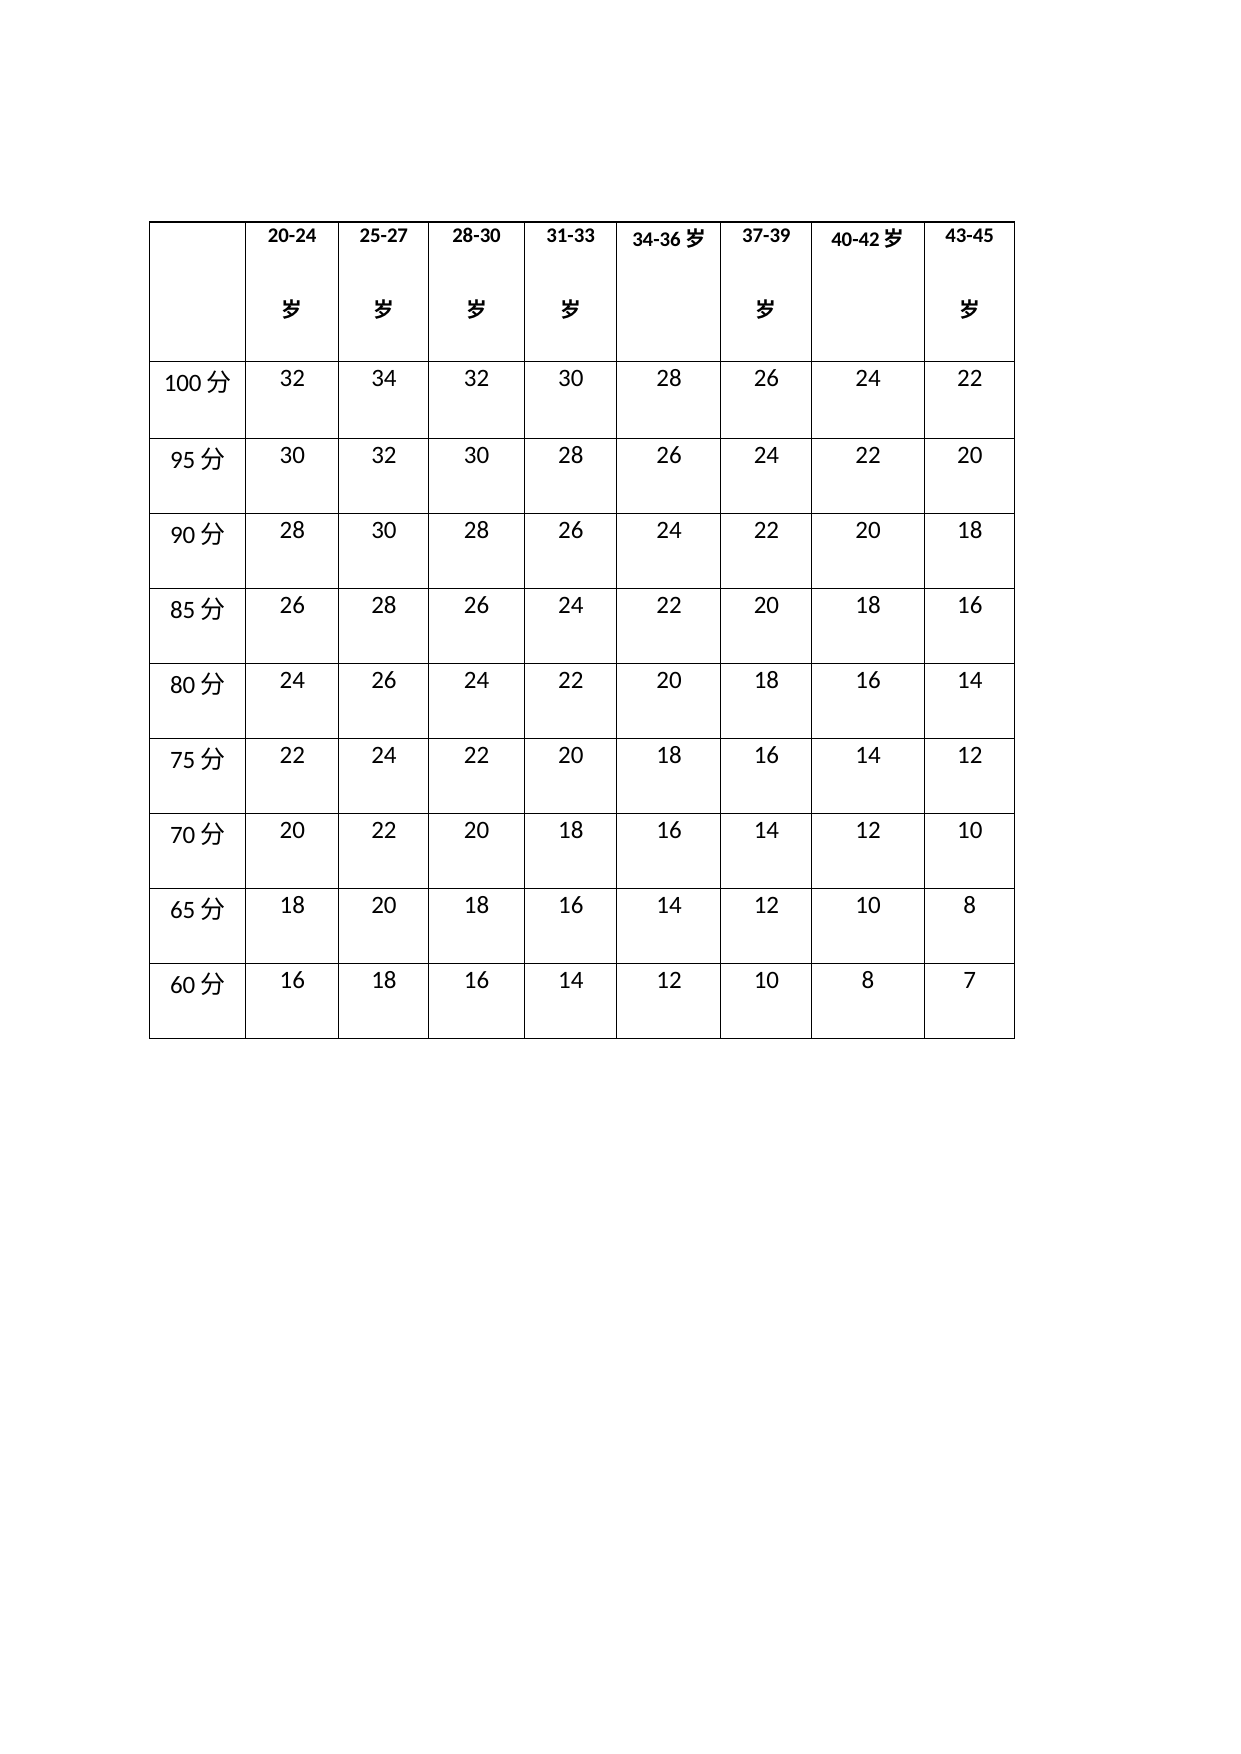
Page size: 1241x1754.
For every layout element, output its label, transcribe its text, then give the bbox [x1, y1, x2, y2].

table_cell 90分 [150, 514, 245, 588]
table_cell 60分 [150, 964, 245, 1038]
table_cell 22 [812, 439, 924, 513]
table_header 43-45岁 [925, 223, 1014, 361]
table_cell 10 [925, 814, 1014, 888]
table_cell 22 [246, 739, 338, 813]
table_cell 16 [812, 664, 924, 738]
table_cell 10 [812, 889, 924, 963]
table_cell 20 [246, 814, 338, 888]
table_cell 26 [429, 589, 524, 663]
table_cell 28 [339, 589, 428, 663]
table_header 40-42岁 [812, 223, 924, 361]
table_cell 12 [617, 964, 720, 1038]
table_cell 24 [812, 362, 924, 438]
table_cell 18 [617, 739, 720, 813]
table_cell 22 [429, 739, 524, 813]
table_cell 14 [925, 664, 1014, 738]
table_cell 32 [429, 362, 524, 438]
table_cell 16 [925, 589, 1014, 663]
table_cell 12 [925, 739, 1014, 813]
table_header 20-24岁 [246, 223, 338, 361]
table_cell 18 [812, 589, 924, 663]
table_header 34-36岁 [617, 223, 720, 361]
table_cell 16 [429, 964, 524, 1038]
table_cell 14 [525, 964, 616, 1038]
table_cell 12 [721, 889, 811, 963]
table_cell 16 [617, 814, 720, 888]
table_cell 24 [429, 664, 524, 738]
table_cell 24 [339, 739, 428, 813]
table_cell 32 [339, 439, 428, 513]
table_cell 28 [429, 514, 524, 588]
table_cell 22 [339, 814, 428, 888]
table_cell 30 [525, 362, 616, 438]
table_cell 24 [525, 589, 616, 663]
table_cell 20 [721, 589, 811, 663]
table_cell 34 [339, 362, 428, 438]
table_cell 18 [339, 964, 428, 1038]
table_cell 14 [617, 889, 720, 963]
table_cell 26 [339, 664, 428, 738]
table_cell 20 [925, 439, 1014, 513]
table_cell 16 [525, 889, 616, 963]
table_cell 22 [721, 514, 811, 588]
table_header 31-33岁 [525, 223, 616, 361]
table_cell 32 [246, 362, 338, 438]
table_cell 14 [721, 814, 811, 888]
table_cell 16 [246, 964, 338, 1038]
table_cell 20 [525, 739, 616, 813]
table_header 37-39岁 [721, 223, 811, 361]
table_cell 26 [246, 589, 338, 663]
table_cell 18 [925, 514, 1014, 588]
table_cell 30 [429, 439, 524, 513]
table_cell 10 [721, 964, 811, 1038]
table_cell 16 [721, 739, 811, 813]
table_cell 28 [246, 514, 338, 588]
table_cell 14 [812, 739, 924, 813]
table_cell 18 [525, 814, 616, 888]
table_cell 8 [812, 964, 924, 1038]
table_cell 24 [721, 439, 811, 513]
table_cell 22 [925, 362, 1014, 438]
table_cell 20 [617, 664, 720, 738]
table_cell 20 [429, 814, 524, 888]
table_header 28-30岁 [429, 223, 524, 361]
table_cell 95分 [150, 439, 245, 513]
table_cell 8 [925, 889, 1014, 963]
table_cell 22 [525, 664, 616, 738]
table_cell 85分 [150, 589, 245, 663]
table_cell 80分 [150, 664, 245, 738]
table_cell 7 [925, 964, 1014, 1038]
table_cell 18 [246, 889, 338, 963]
table_cell 26 [721, 362, 811, 438]
table_cell 70分 [150, 814, 245, 888]
table_cell 22 [617, 589, 720, 663]
table_cell 75分 [150, 739, 245, 813]
table_cell 24 [617, 514, 720, 588]
table_cell 26 [617, 439, 720, 513]
table_cell 28 [617, 362, 720, 438]
table_cell 12 [812, 814, 924, 888]
table_cell 20 [812, 514, 924, 588]
table_cell 24 [246, 664, 338, 738]
table_cell 28 [525, 439, 616, 513]
table_cell 65分 [150, 889, 245, 963]
table_header [150, 223, 245, 361]
table_cell 20 [339, 889, 428, 963]
table_cell 30 [339, 514, 428, 588]
table_cell 100分 [150, 362, 245, 438]
table_cell 26 [525, 514, 616, 588]
table_cell 30 [246, 439, 338, 513]
table_cell 18 [721, 664, 811, 738]
table_cell 18 [429, 889, 524, 963]
table_header 25-27岁 [339, 223, 428, 361]
